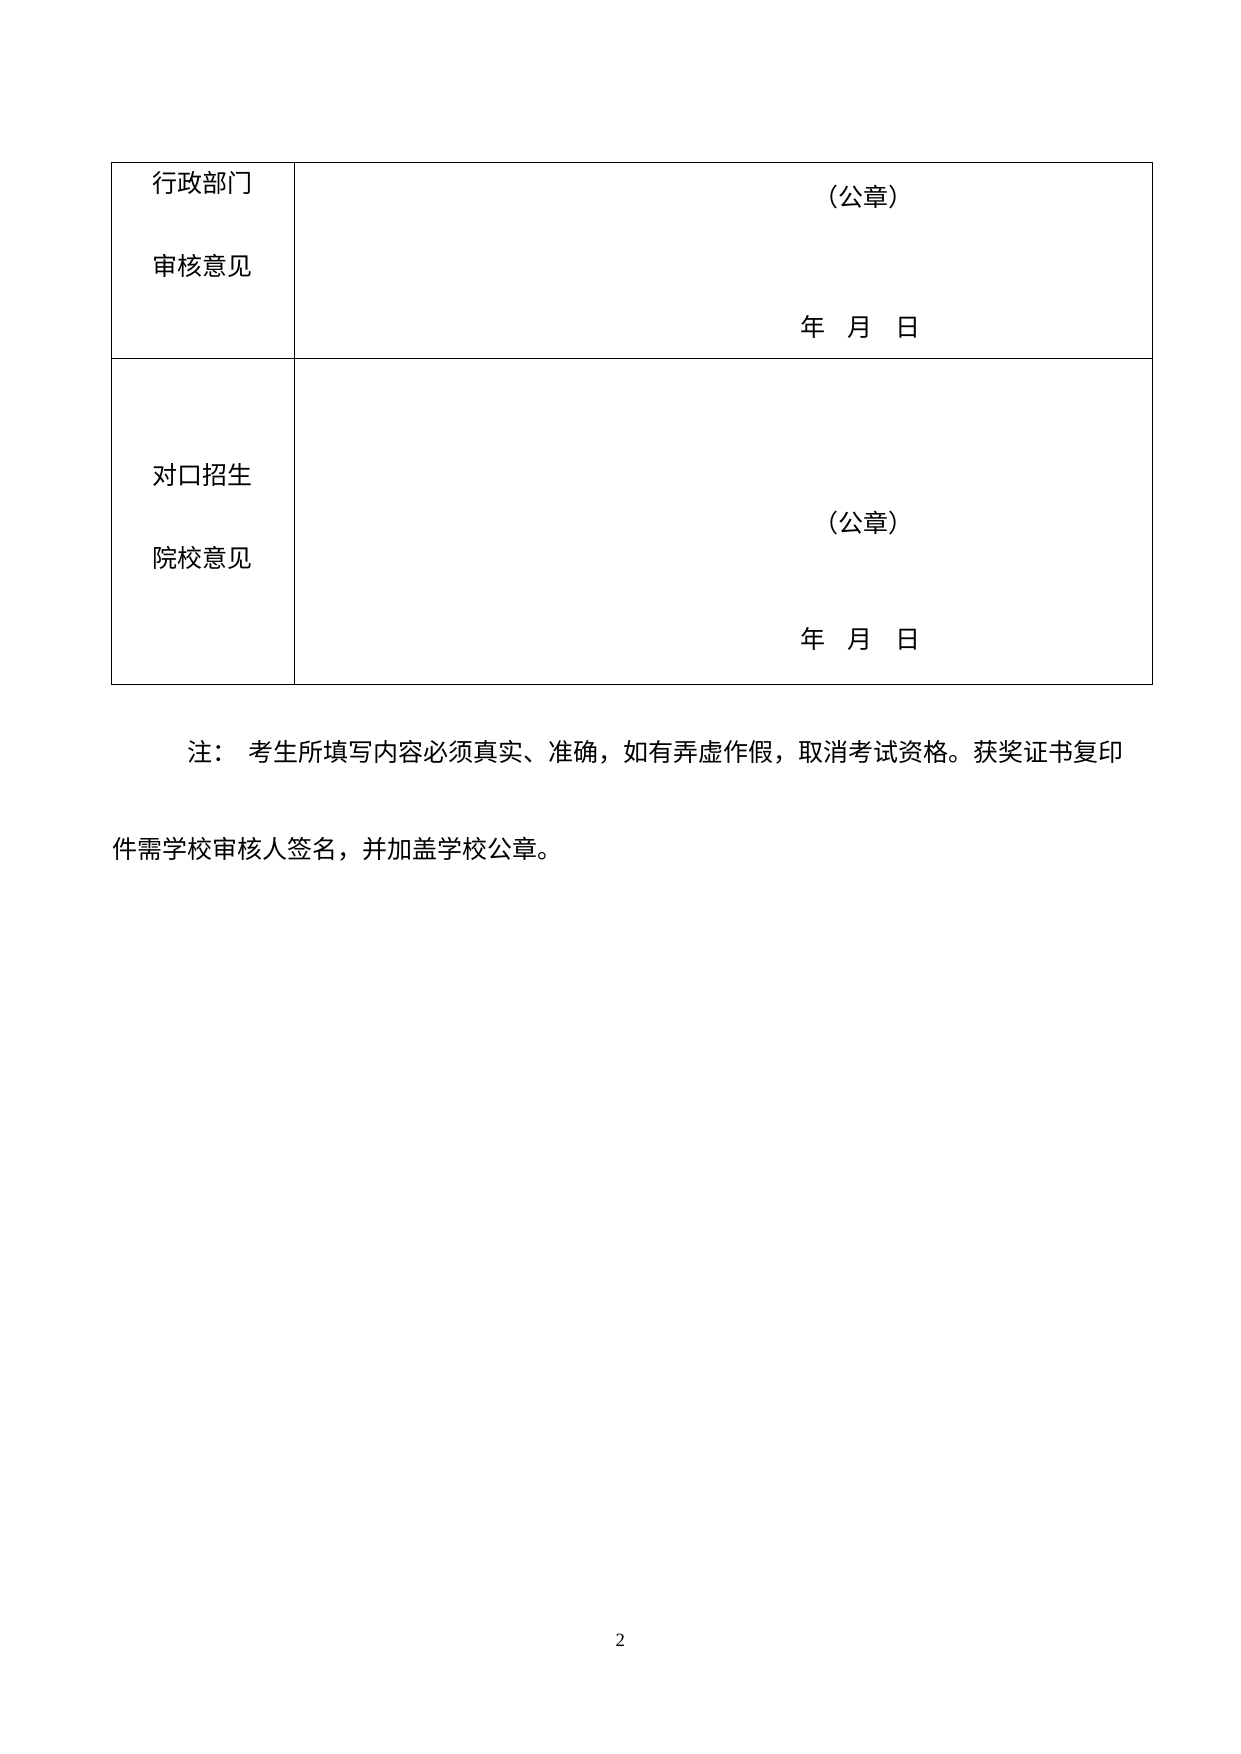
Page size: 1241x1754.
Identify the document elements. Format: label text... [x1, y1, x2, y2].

table_cell （公章） 年 月 日 [295, 163, 1152, 358]
table_cell （公章） 年 月 日 [295, 359, 1152, 684]
table_cell 对口招生 院校意见 [112, 359, 294, 684]
text 注： 考生所填写内容必须真实、准确，如有弄虚作假，取消考试资格。获奖证书复印件需学校审核人签名，并加盖学校公章。 [112, 718, 1128, 880]
table_cell 市级教育 行政部门 审核意见 [112, 163, 294, 358]
